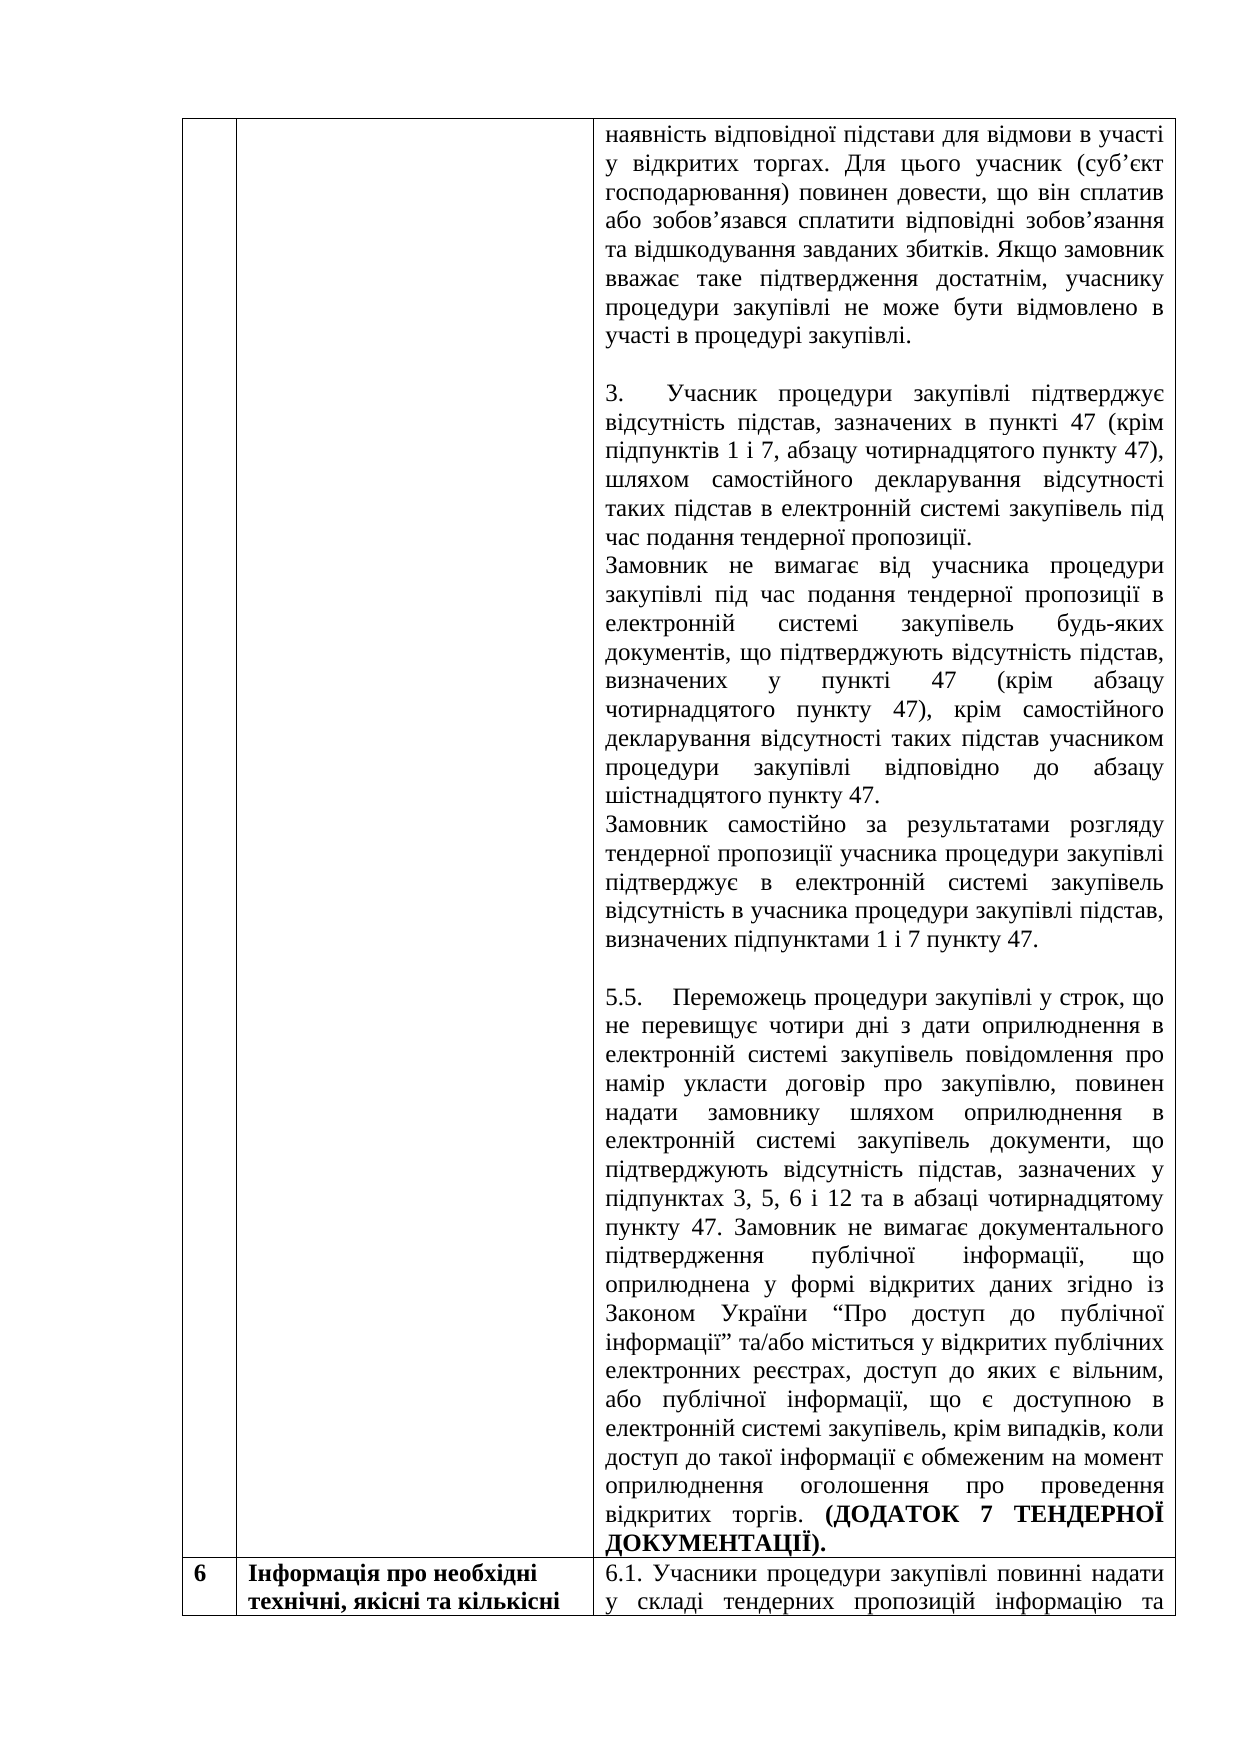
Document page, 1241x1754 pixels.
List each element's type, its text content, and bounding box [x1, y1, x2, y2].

table_cell 6 [183, 1558, 236, 1615]
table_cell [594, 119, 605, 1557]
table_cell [237, 1558, 593, 1615]
table_cell 5 [183, 119, 236, 1557]
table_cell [237, 119, 593, 1557]
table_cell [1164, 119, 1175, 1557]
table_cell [594, 1558, 1175, 1615]
